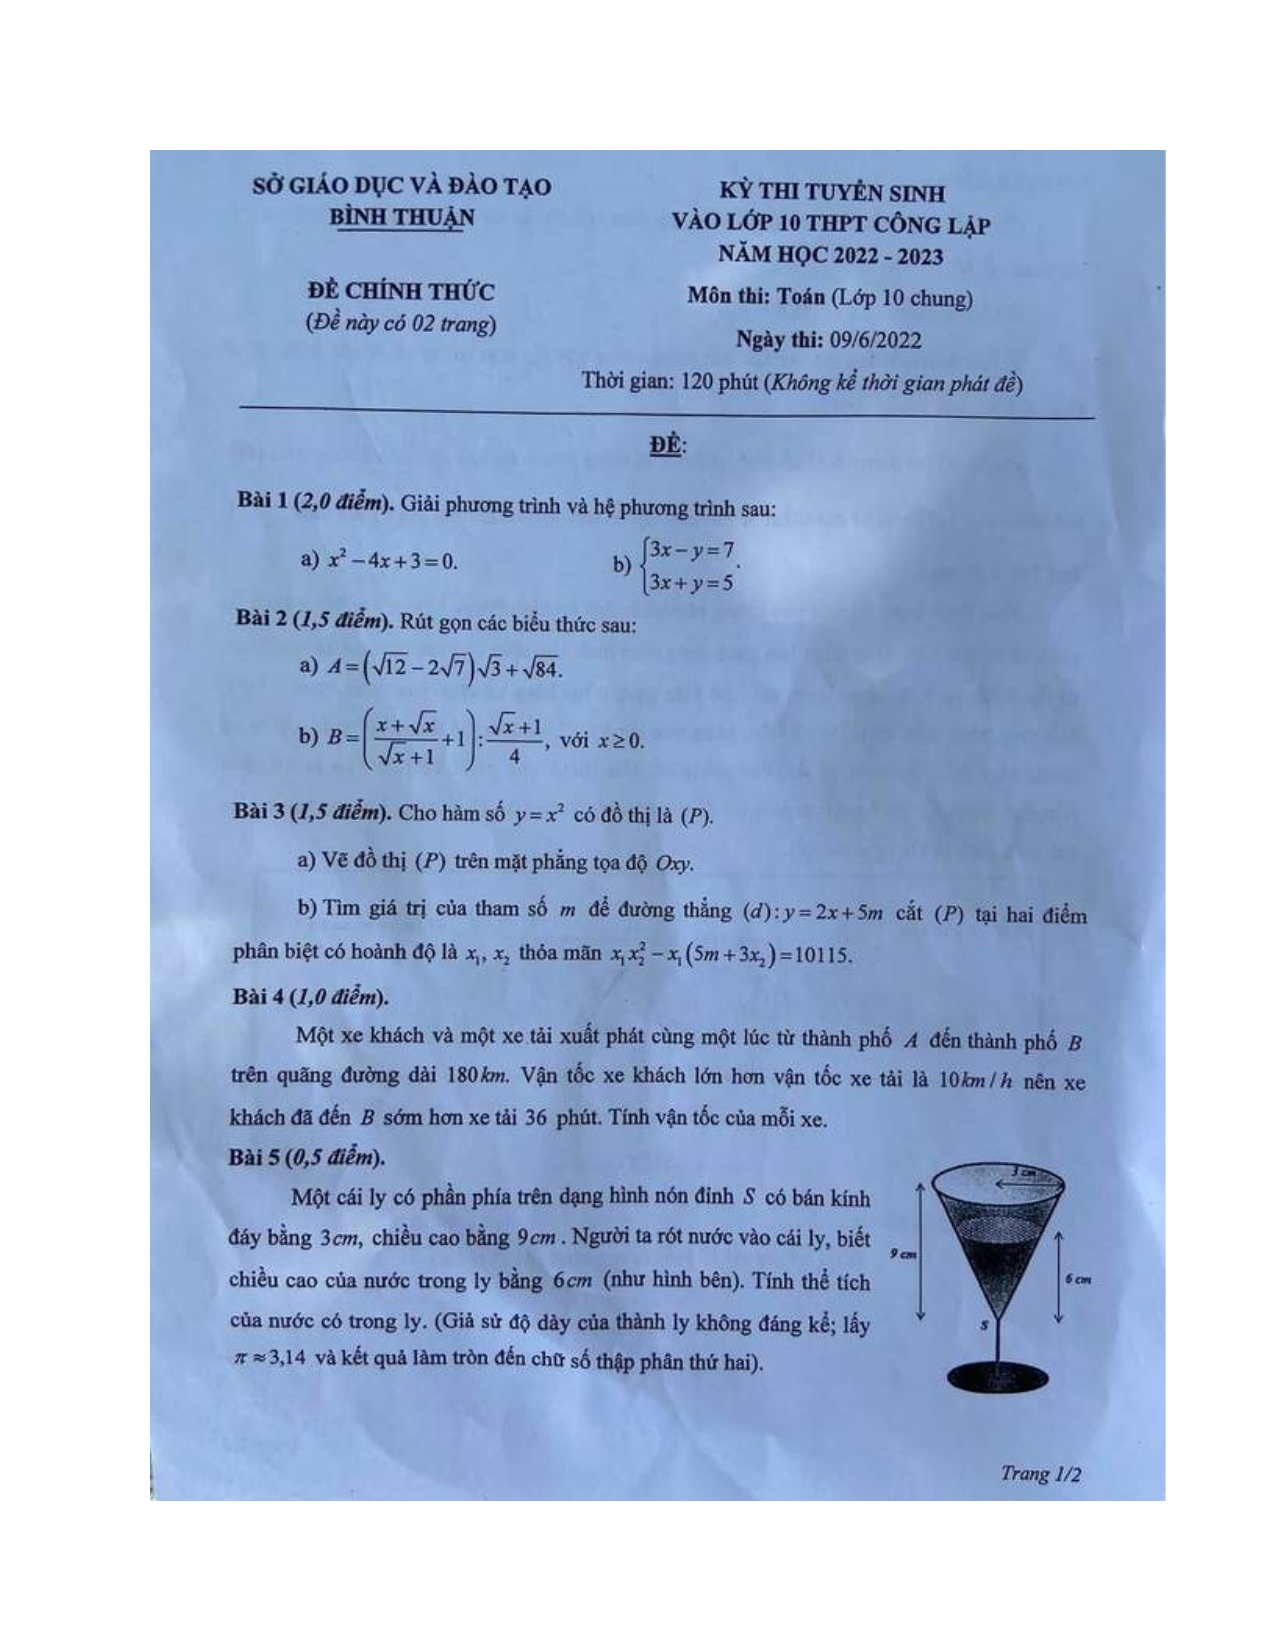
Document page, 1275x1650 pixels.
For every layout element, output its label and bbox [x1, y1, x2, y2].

picture [150, 150, 1166, 1501]
